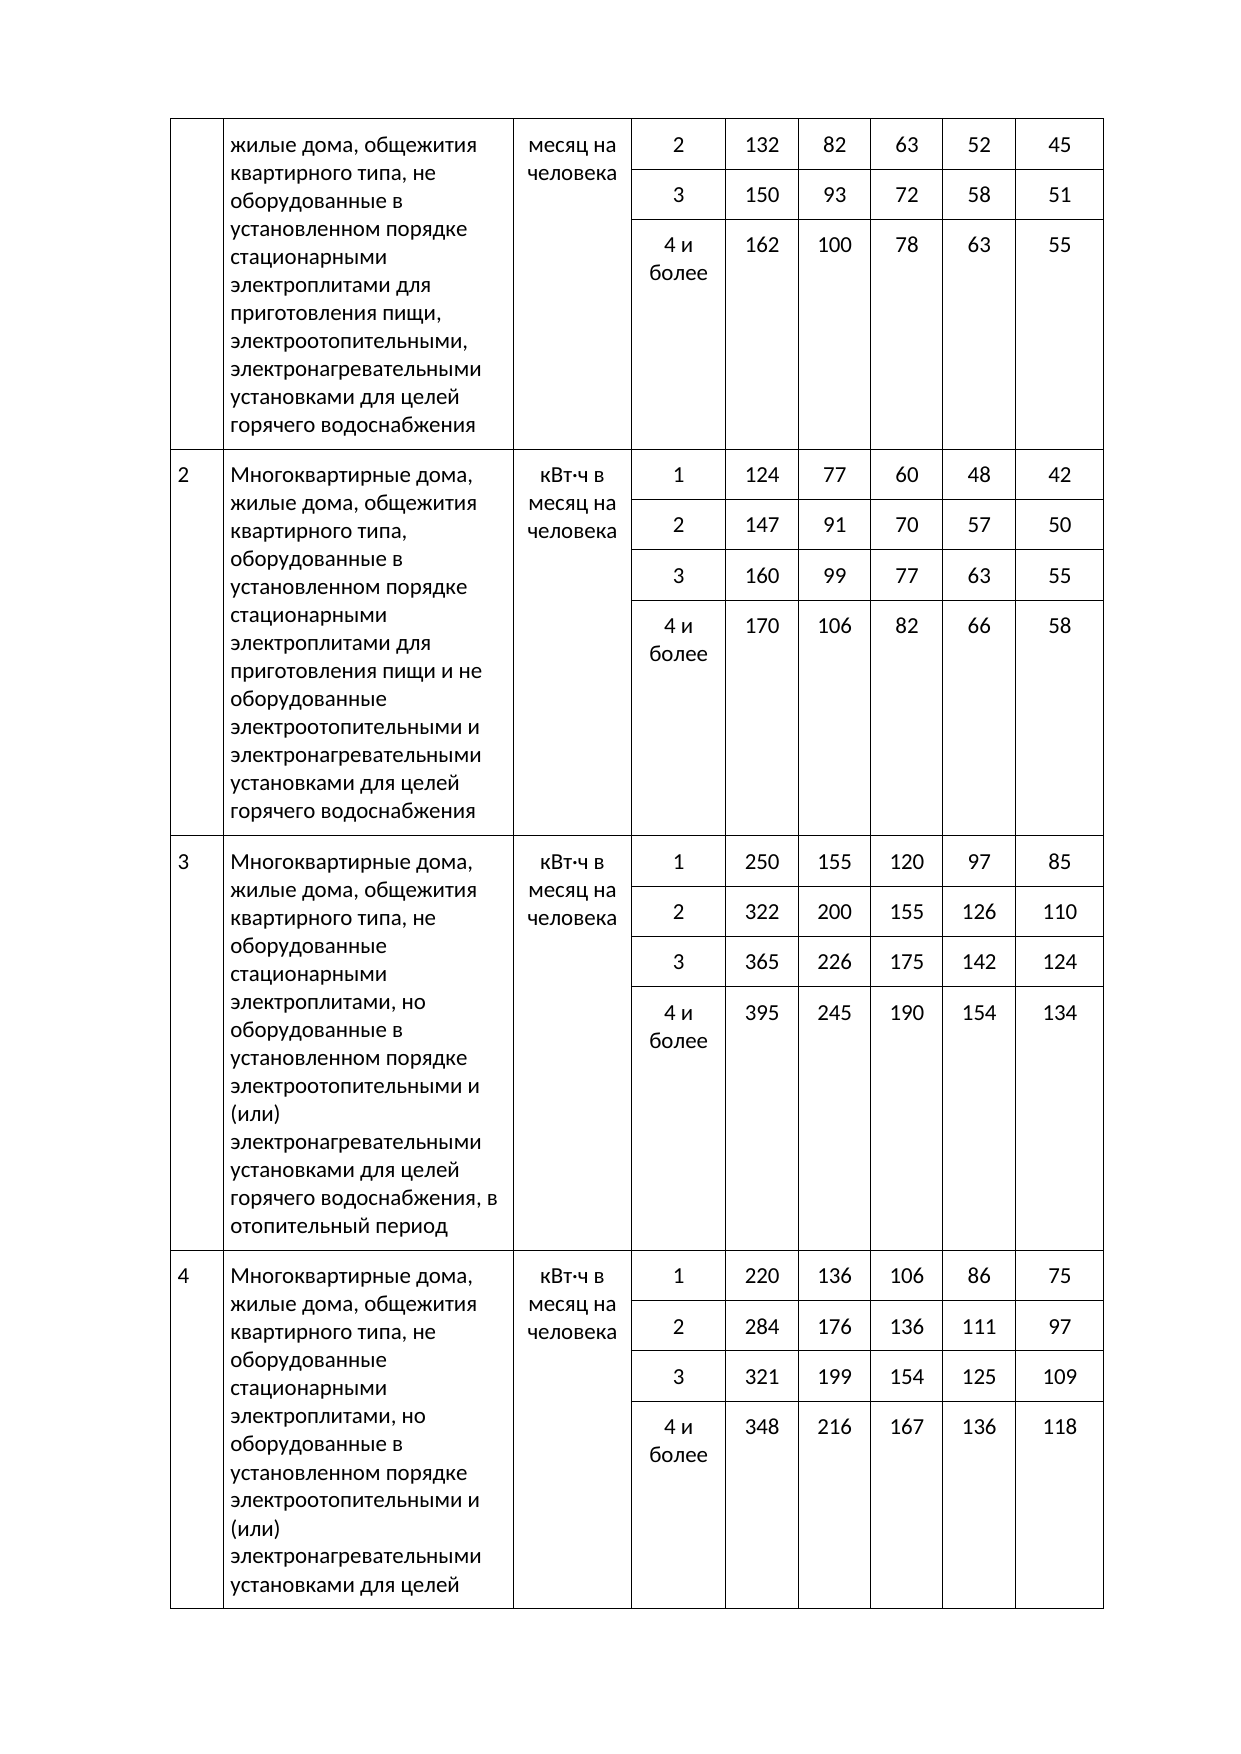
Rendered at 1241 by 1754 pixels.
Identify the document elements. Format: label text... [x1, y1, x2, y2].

table_cell 55 [1016, 550, 1103, 599]
table_cell 220 [726, 1251, 798, 1300]
table_cell Многоквартирные дома, жилые дома, общежития квартирного типа, не оборудованные стационарными электроплитами, но оборудованные в установленном порядке электроотопительными и (или) электронагревательными установками для целей горячего водоснабжения, в отопительный период [224, 836, 513, 1250]
table_cell 1 [632, 836, 725, 886]
table_cell 82 [799, 119, 870, 168]
table_cell 216 [799, 1402, 870, 1608]
table_cell 109 [1016, 1351, 1103, 1401]
table_cell 2 [632, 887, 725, 936]
table_cell 111 [943, 1301, 1015, 1350]
table_cell 3 [632, 1351, 725, 1401]
table_cell 78 [871, 220, 942, 449]
table_cell 132 [726, 119, 798, 168]
table_cell 284 [726, 1301, 798, 1350]
table_cell 190 [871, 987, 942, 1250]
table_cell 75 [1016, 1251, 1103, 1300]
table_cell 70 [871, 500, 942, 549]
table_cell 48 [943, 450, 1015, 499]
table_cell 154 [943, 987, 1015, 1250]
table_cell 155 [871, 887, 942, 936]
table_cell 77 [799, 450, 870, 499]
table_cell 4 и более [632, 601, 725, 835]
table_cell 155 [799, 836, 870, 886]
table_cell 97 [1016, 1301, 1103, 1350]
table_cell 106 [871, 1251, 942, 1300]
table_cell 93 [799, 170, 870, 219]
table_cell 348 [726, 1402, 798, 1608]
table_cell 57 [943, 500, 1015, 549]
table_cell 118 [1016, 1402, 1103, 1608]
table_cell 99 [799, 550, 870, 599]
table_cell 250 [726, 836, 798, 886]
table_cell 136 [943, 1402, 1015, 1608]
table_cell 3 [632, 170, 725, 219]
table_cell 3 [171, 836, 223, 1250]
table_cell 4 и более [632, 987, 725, 1250]
table_cell 176 [799, 1301, 870, 1350]
table_cell 199 [799, 1351, 870, 1401]
table_cell 55 [1016, 220, 1103, 449]
table_cell 1 [632, 1251, 725, 1300]
table_cell 3 [632, 550, 725, 599]
table_cell 2 [632, 500, 725, 549]
table_cell 100 [799, 220, 870, 449]
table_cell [224, 119, 513, 449]
table_cell 58 [943, 170, 1015, 219]
table_cell 226 [799, 937, 870, 986]
table_cell Многоквартирные дома, жилые дома, общежития квартирного типа, оборудованные в установленном порядке стационарными электроплитами для приготовления пищи и не оборудованные электроотопительными и электронагревательными установками для целей горячего водоснабжения [224, 450, 513, 835]
table_cell 77 [871, 550, 942, 599]
table_cell 72 [871, 170, 942, 219]
table_cell 106 [799, 601, 870, 835]
table_cell 134 [1016, 987, 1103, 1250]
table_cell 136 [799, 1251, 870, 1300]
table_cell 321 [726, 1351, 798, 1401]
table_cell 124 [1016, 937, 1103, 986]
table_cell 160 [726, 550, 798, 599]
table_cell 3 [632, 937, 725, 986]
table_cell 66 [943, 601, 1015, 835]
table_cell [514, 119, 631, 449]
table_cell 63 [871, 119, 942, 168]
table_cell 51 [1016, 170, 1103, 219]
table_cell 63 [943, 220, 1015, 449]
table_cell кВт·ч в месяц на человека [514, 1251, 631, 1608]
table_cell 42 [1016, 450, 1103, 499]
table_cell 4 [171, 1251, 223, 1608]
table_cell 1 [632, 450, 725, 499]
table_cell кВт·ч в месяц на человека [514, 836, 631, 1250]
table_cell 4 и более [632, 1402, 725, 1608]
table_cell 85 [1016, 836, 1103, 886]
table_cell 170 [726, 601, 798, 835]
table_cell 124 [726, 450, 798, 499]
table_cell 167 [871, 1402, 942, 1608]
table_cell 150 [726, 170, 798, 219]
table_cell 200 [799, 887, 870, 936]
table_cell 175 [871, 937, 942, 986]
table_cell 82 [871, 601, 942, 835]
table_cell 142 [943, 937, 1015, 986]
table_cell 322 [726, 887, 798, 936]
table_cell 97 [943, 836, 1015, 886]
table_cell 365 [726, 937, 798, 986]
table_cell 1 [171, 119, 223, 449]
table_cell кВт·ч в месяц на человека [514, 450, 631, 835]
table_cell 4 и более [632, 220, 725, 449]
table_cell 91 [799, 500, 870, 549]
table_cell 52 [943, 119, 1015, 168]
table_cell 136 [871, 1301, 942, 1350]
table_cell 162 [726, 220, 798, 449]
table_cell 110 [1016, 887, 1103, 936]
table_cell 2 [632, 1301, 725, 1350]
table_cell Многоквартирные дома, жилые дома, общежития квартирного типа, не оборудованные стационарными электроплитами, но оборудованные в установленном порядке электроотопительными и (или) электронагревательными установками для целей горячего водоснабжения, вне отопительного периода [224, 1251, 513, 1608]
table_cell 120 [871, 836, 942, 886]
table_cell 125 [943, 1351, 1015, 1401]
table_cell 60 [871, 450, 942, 499]
table_cell 126 [943, 887, 1015, 936]
table_cell 154 [871, 1351, 942, 1401]
table_cell 58 [1016, 601, 1103, 835]
table_cell 395 [726, 987, 798, 1250]
table_cell 45 [1016, 119, 1103, 168]
table_cell 50 [1016, 500, 1103, 549]
table_cell 2 [632, 119, 725, 168]
table_cell 2 [171, 450, 223, 835]
table_cell 147 [726, 500, 798, 549]
table_cell 63 [943, 550, 1015, 599]
table_cell 245 [799, 987, 870, 1250]
table_cell 86 [943, 1251, 1015, 1300]
